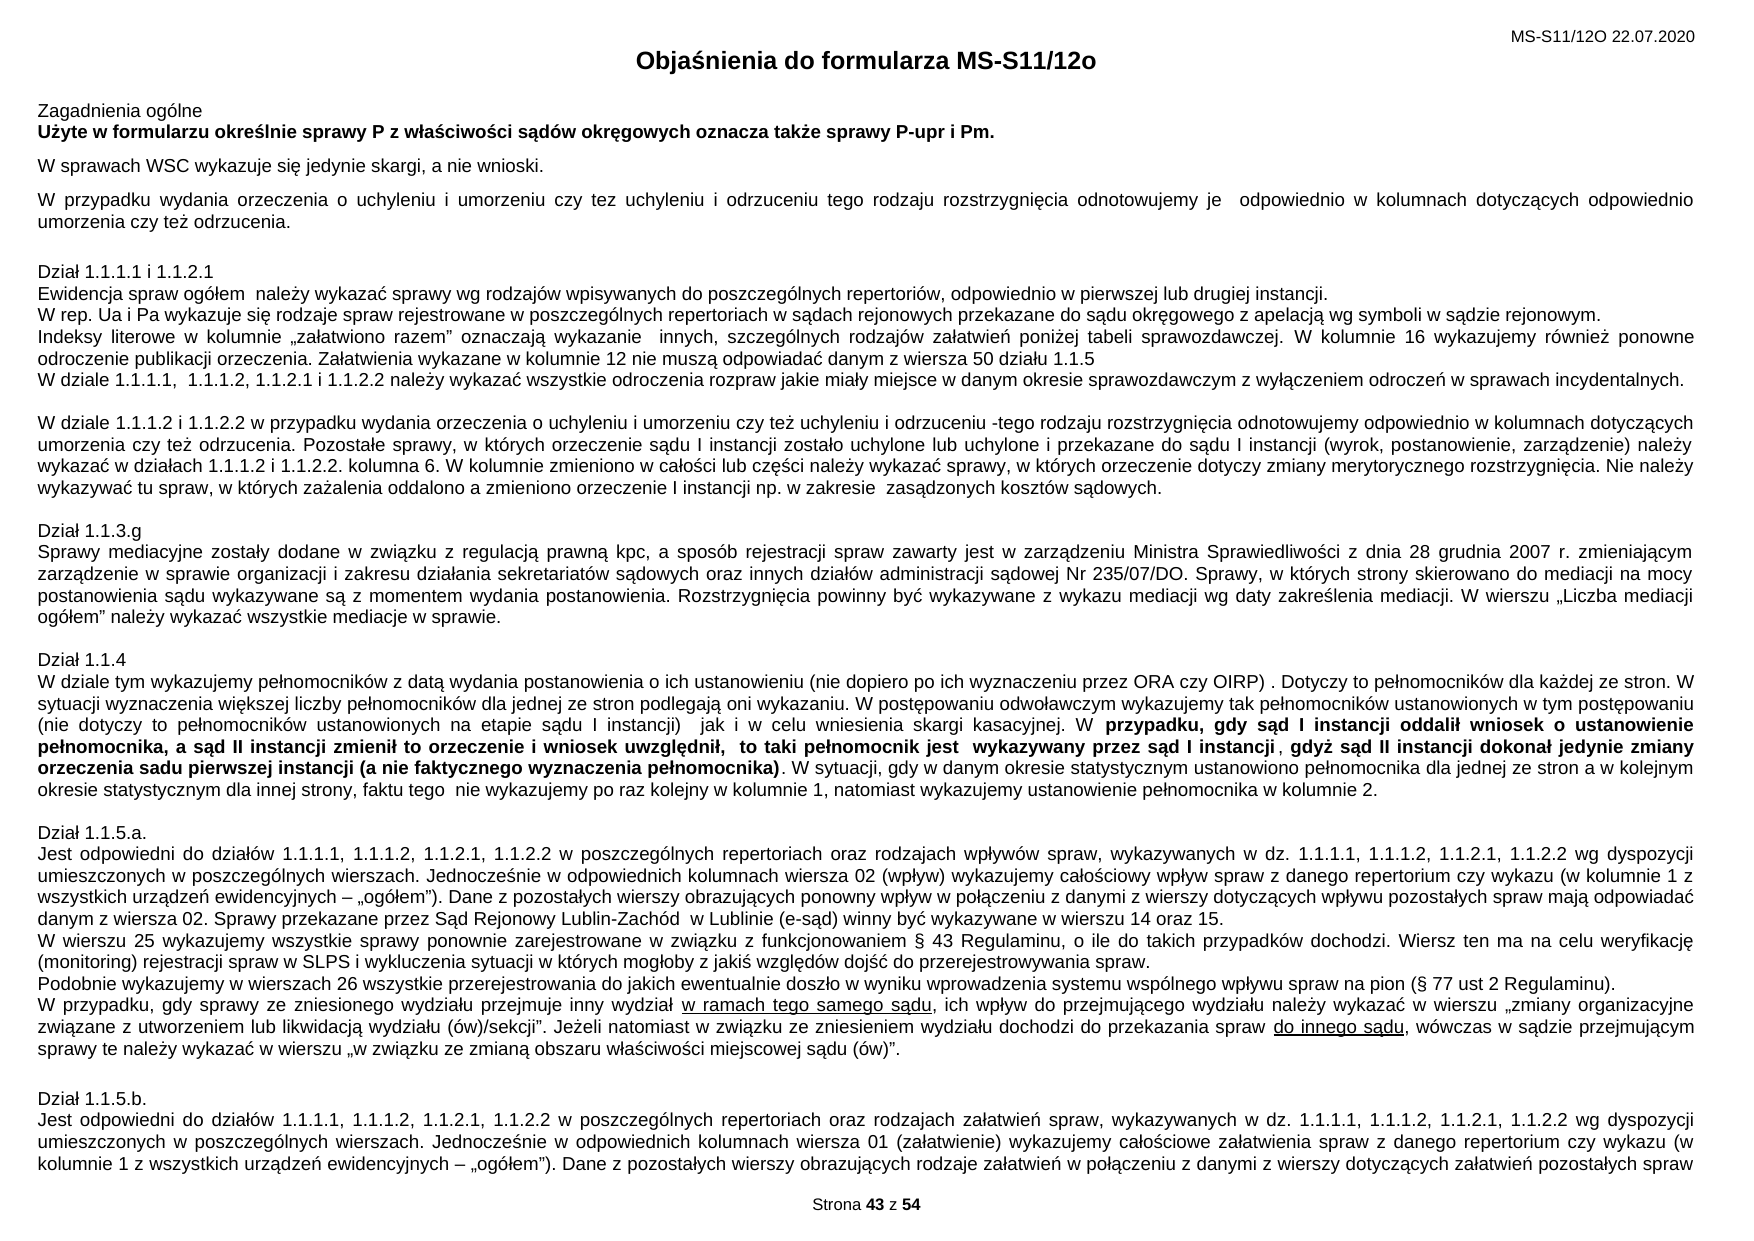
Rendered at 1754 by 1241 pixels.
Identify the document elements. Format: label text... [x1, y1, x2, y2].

text W dziale tym wykazujemy pełnomocników z datą wydania postanowienia o ich ustanowieniu (nie dopiero po ich wyznaczeniu przez ORA czy OIRP) . Dotyczy to pełnomocników dla każdej ze stron. W sytuacji wyznaczenia większej liczby pełnomocników dla jednej ze stron podlegają oni wykazaniu. W postępowaniu odwoławczym wykazujemy tak pełnomocników ustanowionych w tym postępowaniu (nie dotyczy to pełnomocników ustanowionych na etapie sądu I instancji) jak i w celu wniesienia skargi kasacyjnej. W przypadku, gdy sąd I instancji oddalił wniosek o ustanowienie pełnomocnika, a sąd II instancji zmienił to orzeczenie i wniosek uwzględnił, to taki pełnomocnik jest wykazywany przez sąd I instancji, gdyż sąd II instancji dokonał jedynie zmiany orzeczenia sadu pierwszej instancji (a nie faktycznego wyznaczenia pełnomocnika). W sytuacji, gdy w danym okresie statystycznym ustanowiono pełnomocnika dla jednej ze stron a w kolejnym okresie statystycznym dla innej strony, faktu tego nie wykazujemy po raz kolejny w kolumnie 1, natomiast wykazujemy ustanowienie pełnomocnika w kolumnie 2. [37, 671, 1695, 800]
text Dział 1.1.3.g [37, 520, 1695, 541]
text W przypadku, gdy sprawy ze zniesionego wydziału przejmuje inny wydział w ramach tego samego sądu, ich wpływ do przejmującego wydziału należy wykazać w wierszu „zmiany organizacyjne związane z utworzeniem lub likwidacją wydziału (ów)/sekcji”. Jeżeli natomiast w związku ze zniesieniem wydziału dochodzi do przekazania spraw do innego sądu, wówczas w sądzie przejmującym sprawy te należy wykazać w wierszu „w związku ze zmianą obszaru właściwości miejscowej sądu (ów)”. [37, 994, 1695, 1059]
text W wierszu 25 wykazujemy wszystkie sprawy ponownie zarejestrowane w związku z funkcjonowaniem § 43 Regulaminu, o ile do takich przypadków dochodzi. Wiersz ten ma na celu weryfikację (monitoring) rejestracji spraw w SLPS i wykluczenia sytuacji w których mogłoby z jakiś względów dojść do przerejestrowywania spraw. [37, 929, 1695, 973]
text Zagadnienia ogólne [37, 99, 1695, 121]
text Jest odpowiedni do działów 1.1.1.1, 1.1.1.2, 1.1.2.1, 1.1.2.2 w poszczególnych repertoriach oraz rodzajach wpływów spraw, wykazywanych w dz. 1.1.1.1, 1.1.1.2, 1.1.2.1, 1.1.2.2 wg dyspozycji umieszczonych w poszczególnych wierszach. Jednocześnie w odpowiednich kolumnach wiersza 02 (wpływ) wykazujemy całościowy wpływ spraw z danego repertorium czy wykazu (w kolumnie 1 z wszystkich urządzeń ewidencyjnych – „ogółem”). Dane z pozostałych wierszy obrazujących ponowny wpływ w połączeniu z danymi z wierszy dotyczących wpływu pozostałych spraw mają odpowiadać danym z wiersza 02. Sprawy przekazane przez Sąd Rejonowy Lublin-Zachód w Lublinie (e-sąd) winny być wykazywane w wierszu 14 oraz 15. [37, 843, 1695, 929]
text Użyte w formularzu określnie sprawy P z właściwości sądów okręgowych oznacza także sprawy P-upr i Pm. [37, 121, 1695, 143]
text Dział 1.1.5.b. [37, 1088, 1695, 1109]
text Indeksy literowe w kolumnie „załatwiono razem” oznaczają wykazanie innych, szczególnych rodzajów załatwień poniżej tabeli sprawozdawczej. W kolumnie 16 wykazujemy również ponowne odroczenie publikacji orzeczenia. Załatwienia wykazane w kolumnie 12 nie muszą odpowiadać danym z wiersza 50 działu 1.1.5 [37, 326, 1695, 369]
text Objaśnienia do formularza MS-S11/12o [37, 46, 1695, 74]
text W sprawach WSC wykazuje się jedynie skargi, a nie wnioski. [37, 155, 1695, 177]
text Dział 1.1.5.a. [37, 822, 1695, 843]
text W dziale 1.1.1.2 i 1.1.2.2 w przypadku wydania orzeczenia o uchyleniu i umorzeniu czy też uchyleniu i odrzuceniu -tego rodzaju rozstrzygnięcia odnotowujemy odpowiednio w kolumnach dotyczących umorzenia czy też odrzucenia. Pozostałe sprawy, w których orzeczenie sądu I instancji zostało uchylone lub uchylone i przekazane do sądu I instancji (wyrok, postanowienie, zarządzenie) należy wykazać w działach 1.1.1.2 i 1.1.2.2. kolumna 6. W kolumnie zmieniono w całości lub części należy wykazać sprawy, w których orzeczenie dotyczy zmiany merytorycznego rozstrzygnięcia. Nie należy wykazywać tu spraw, w których zażalenia oddalono a zmieniono orzeczenie I instancji np. w zakresie zasądzonych kosztów sądowych. [37, 412, 1695, 498]
text W dziale 1.1.1.1, 1.1.1.2, 1.1.2.1 i 1.1.2.2 należy wykazać wszystkie odroczenia rozpraw jakie miały miejsce w danym okresie sprawozdawczym z wyłączeniem odroczeń w sprawach incydentalnych. [37, 369, 1695, 390]
text Podobnie wykazujemy w wierszach 26 wszystkie przerejestrowania do jakich ewentualnie doszło w wyniku wprowadzenia systemu wspólnego wpływu spraw na pion (§ 77 ust 2 Regulaminu). [37, 973, 1695, 994]
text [37, 1109, 1695, 1174]
text W rep. Ua i Pa wykazuje się rodzaje spraw rejestrowane w poszczególnych repertoriach w sądach rejonowych przekazane do sądu okręgowego z apelacją wg symboli w sądzie rejonowym. [37, 304, 1695, 326]
text Dział 1.1.4 [37, 649, 1695, 671]
text Ewidencja spraw ogółem ­ należy wykazać sprawy wg rodzajów wpisywanych do poszczególnych repertoriów, odpowiednio w pierwszej lub drugiej instancji. [37, 283, 1695, 304]
text Sprawy mediacyjne zostały dodane w związku z regulacją prawną kpc, a sposób rejestracji spraw zawarty jest w zarządzeniu Ministra Sprawiedliwości z dnia 28 grudnia 2007 r. zmieniającym zarządzenie w sprawie organizacji i zakresu działania sekretariatów sądowych oraz innych działów administracji sądowej Nr 235/07/DO. Sprawy, w których strony skierowano do mediacji na mocy postanowienia sądu wykazywane są z momentem wydania postanowienia. Rozstrzygnięcia powinny być wykazywane z wykazu mediacji wg daty zakreślenia mediacji. W wierszu „Liczba mediacji ogółem” należy wykazać wszystkie mediacje w sprawie. [37, 541, 1695, 628]
text W przypadku wydania orzeczenia o uchyleniu i umorzeniu czy tez uchyleniu i odrzuceniu tego rodzaju rozstrzygnięcia odnotowujemy je odpowiednio w kolumnach dotyczących odpowiednio umorzenia czy też odrzucenia. [37, 189, 1695, 232]
text Dział 1.1.1.1 i 1.1.2.1 [37, 261, 1695, 283]
